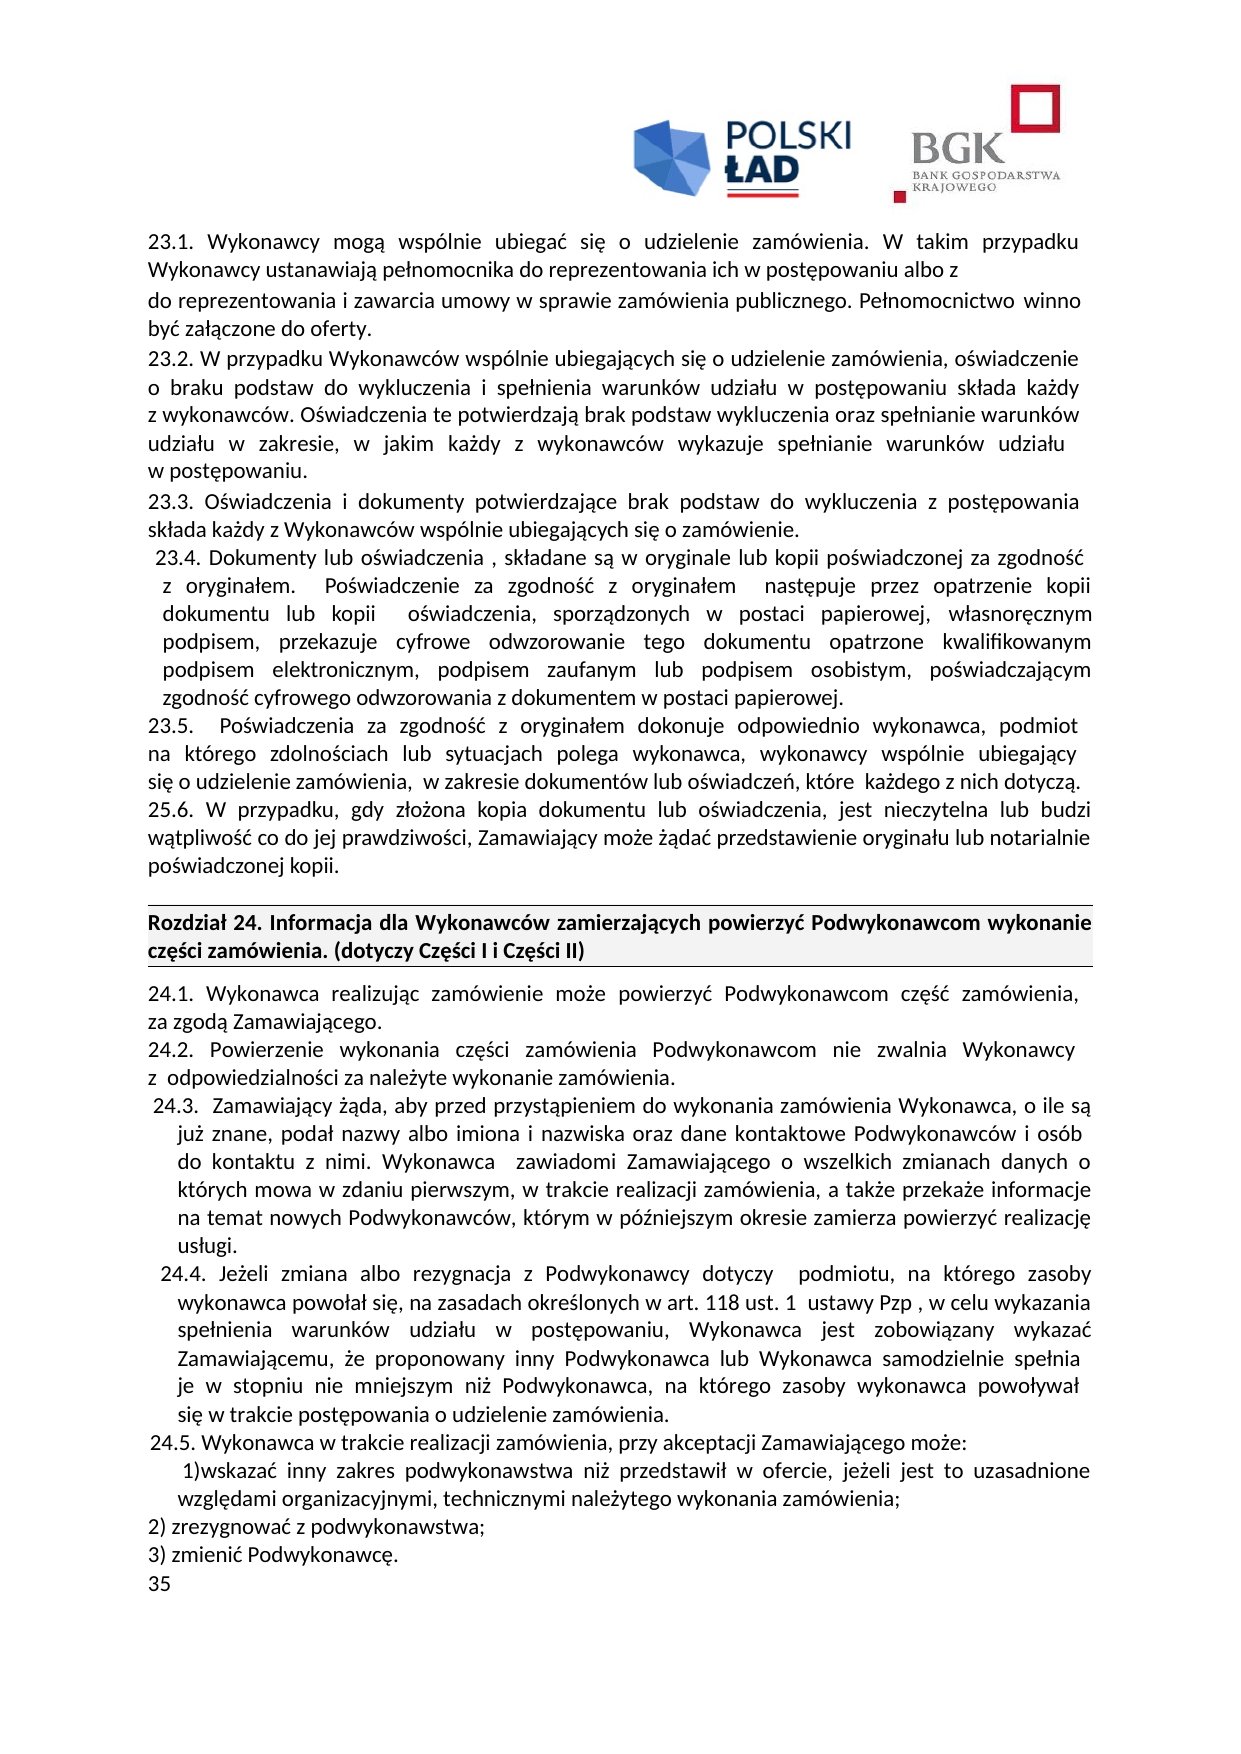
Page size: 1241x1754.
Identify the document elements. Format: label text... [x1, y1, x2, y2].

text 3) zmienić Podwykonawcę. [148, 1540, 1093, 1568]
text 23.2. W przypadku Wykonawców wspólnie ubiegających się o udzielenie zamówienia, oświadczenie o braku podstaw do wykluczenia i spełnienia warunków udziału w postępowaniu składa każdy z wykonawców. Oświadczenia te potwierdzają brak podstaw wykluczenia oraz spełnianie warunków udziału w zakresie, w jakim każdy z wykonawców wykazuje spełnianie warunków udziału w postępowaniu. [148, 344, 1081, 485]
text 24.3. Zamawiający żąda, aby przed przystąpieniem do wykonania zamówienia Wykonawca, o ile są już znane, podał nazwy albo imiona i nazwiska oraz dane kontaktowe Podwykonawców i osób do kontaktu z nimi. Wykonawca zawiadomi Zamawiającego o wszelkich zmianach danych o których mowa w zdaniu pierwszym, w trakcie realizacji zamówienia, a także przekaże informacje na temat nowych Podwykonawców, którym w późniejszym okresie zamierza powierzyć realizację usługi. [133, 1091, 1093, 1259]
text 23.5. Poświadczenia za zgodność z oryginałem dokonuje odpowiednio wykonawca, podmiot na którego zdolnościach lub sytuacjach polega wykonawca, wykonawcy wspólnie ubiegający się o udzielenie zamówienia, w zakresie dokumentów lub oświadczeń, które każdego z nich dotyczą. [148, 711, 1093, 796]
text 23.1. Wykonawcy mogą wspólnie ubiegać się o udzielenie zamówienia. W takim przypadku Wykonawcy ustanawiają pełnomocnika do reprezentowania ich w postępowaniu albo z [148, 227, 1081, 283]
text 24.5. Wykonawca w trakcie realizacji zamówienia, przy akceptacji Zamawiającego może: [103, 1428, 1093, 1456]
picture [613, 65, 1093, 228]
text 24.4. Jeżeli zmiana albo rezygnacja z Podwykonawcy dotyczy podmiotu, na którego zasoby wykonawca powołał się, na zasadach określonych w art. 118 ust. 1 ustawy Pzp , w celu wykazania spełnienia warunków udziału w postępowaniu, Wykonawca jest zobowiązany wykazać Zamawiającemu, że proponowany inny Podwykonawca lub Wykonawca samodzielnie spełnia je w stopniu nie mniejszym niż Podwykonawca, na którego zasoby wykonawca powoływał się w trakcie postępowania o udzielenie zamówienia. [148, 1259, 1093, 1428]
text 1)wskazać inny zakres podwykonawstwa niż przedstawił w ofercie, jeżeli jest to uzasadnione względami organizacyjnymi, technicznymi należytego wykonania zamówienia; [103, 1456, 1093, 1512]
subtitle Rozdział 24. Informacja dla Wykonawców zamierzających powierzyć Podwykonawcom wykonanie części zamówienia. (dotyczy Części I i Części II) [148, 906, 1093, 966]
text 24.2. Powierzenie wykonania części zamówienia Podwykonawcom nie zwalnia Wykonawcy z odpowiedzialności za należyte wykonanie zamówienia. [148, 1035, 1093, 1091]
text 24.1. Wykonawca realizując zamówienie może powierzyć Podwykonawcom część zamówienia, za zgodą Zamawiającego. [148, 979, 1093, 1035]
text do reprezentowania i zawarcia umowy w sprawie zamówienia publicznego. Pełnomocnictwo winno być załączone do oferty. [148, 286, 1081, 342]
text 2) zrezygnować z podwykonawstwa; [148, 1512, 1093, 1540]
text 23.3. Oświadczenia i dokumenty potwierdzające brak podstaw do wykluczenia z postępowania składa każdy z Wykonawców wspólnie ubiegających się o zamówienie. [148, 487, 1081, 543]
text 25.6. W przypadku, gdy złożona kopia dokumentu lub oświadczenia, jest nieczytelna lub budzi wątpliwość co do jej prawdziwości, Zamawiający może żądać przedstawienie oryginału lub notarialnie poświadczonej kopii. [148, 796, 1093, 879]
text 23.4. Dokumenty lub oświadczenia , składane są w oryginale lub kopii poświadczonej za zgodność z oryginałem. Poświadczenie za zgodność z oryginałem następuje przez opatrzenie kopii dokumentu lub kopii oświadczenia, sporządzonych w postaci papierowej, własnoręcznym podpisem, przekazuje cyfrowe odwzorowanie tego dokumentu opatrzone kwalifikowanym podpisem elektronicznym, podpisem zaufanym lub podpisem osobistym, poświadczającym zgodność cyfrowego odwzorowania z dokumentem w postaci papierowej. [133, 543, 1093, 711]
